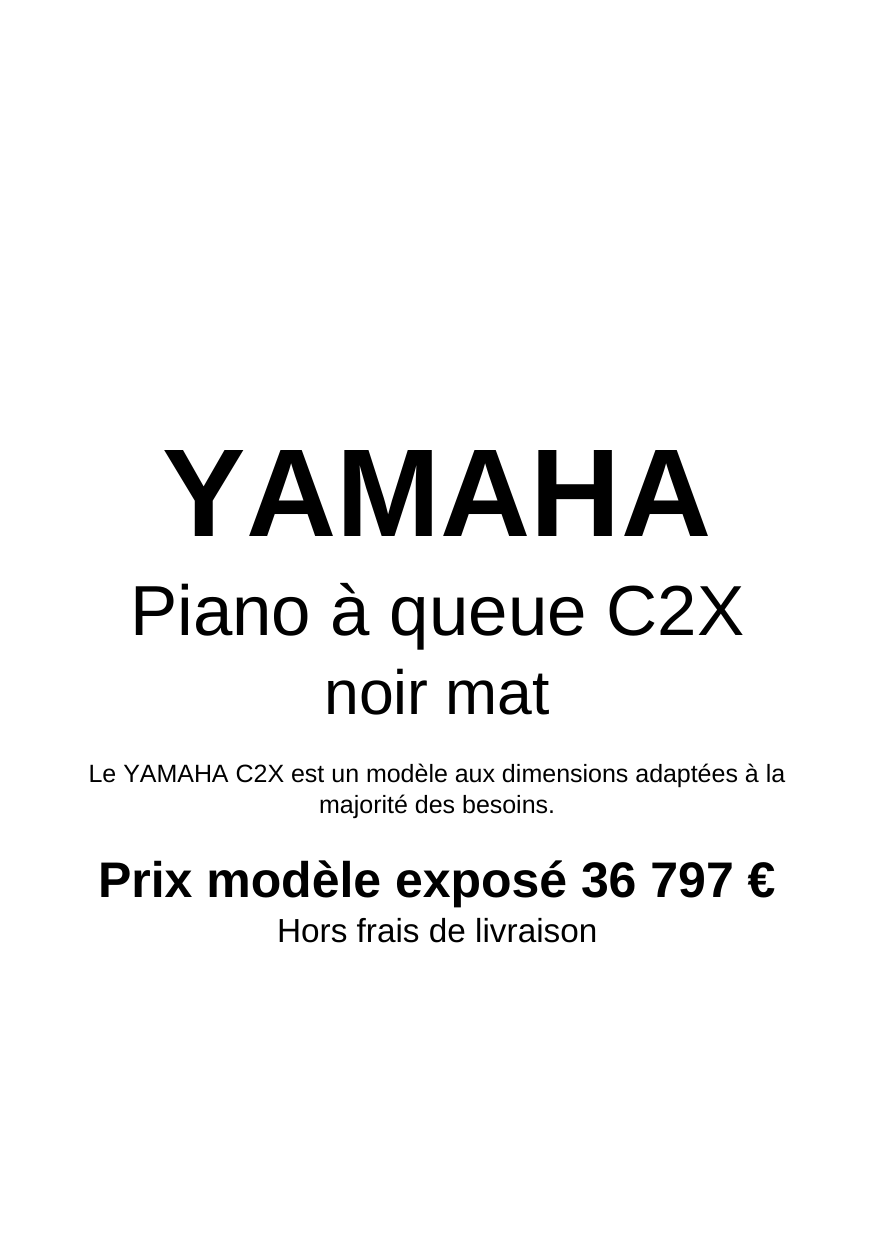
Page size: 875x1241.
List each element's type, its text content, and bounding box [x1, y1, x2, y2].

text YAMAHA Piano à queue C2X noir mat Le YAMAHA C2X est un modèle aux dimensions adaptées à la majorité des besoins. Prix modèle exposé 36 797 € Hors frais de livraison [75, 419, 799, 949]
